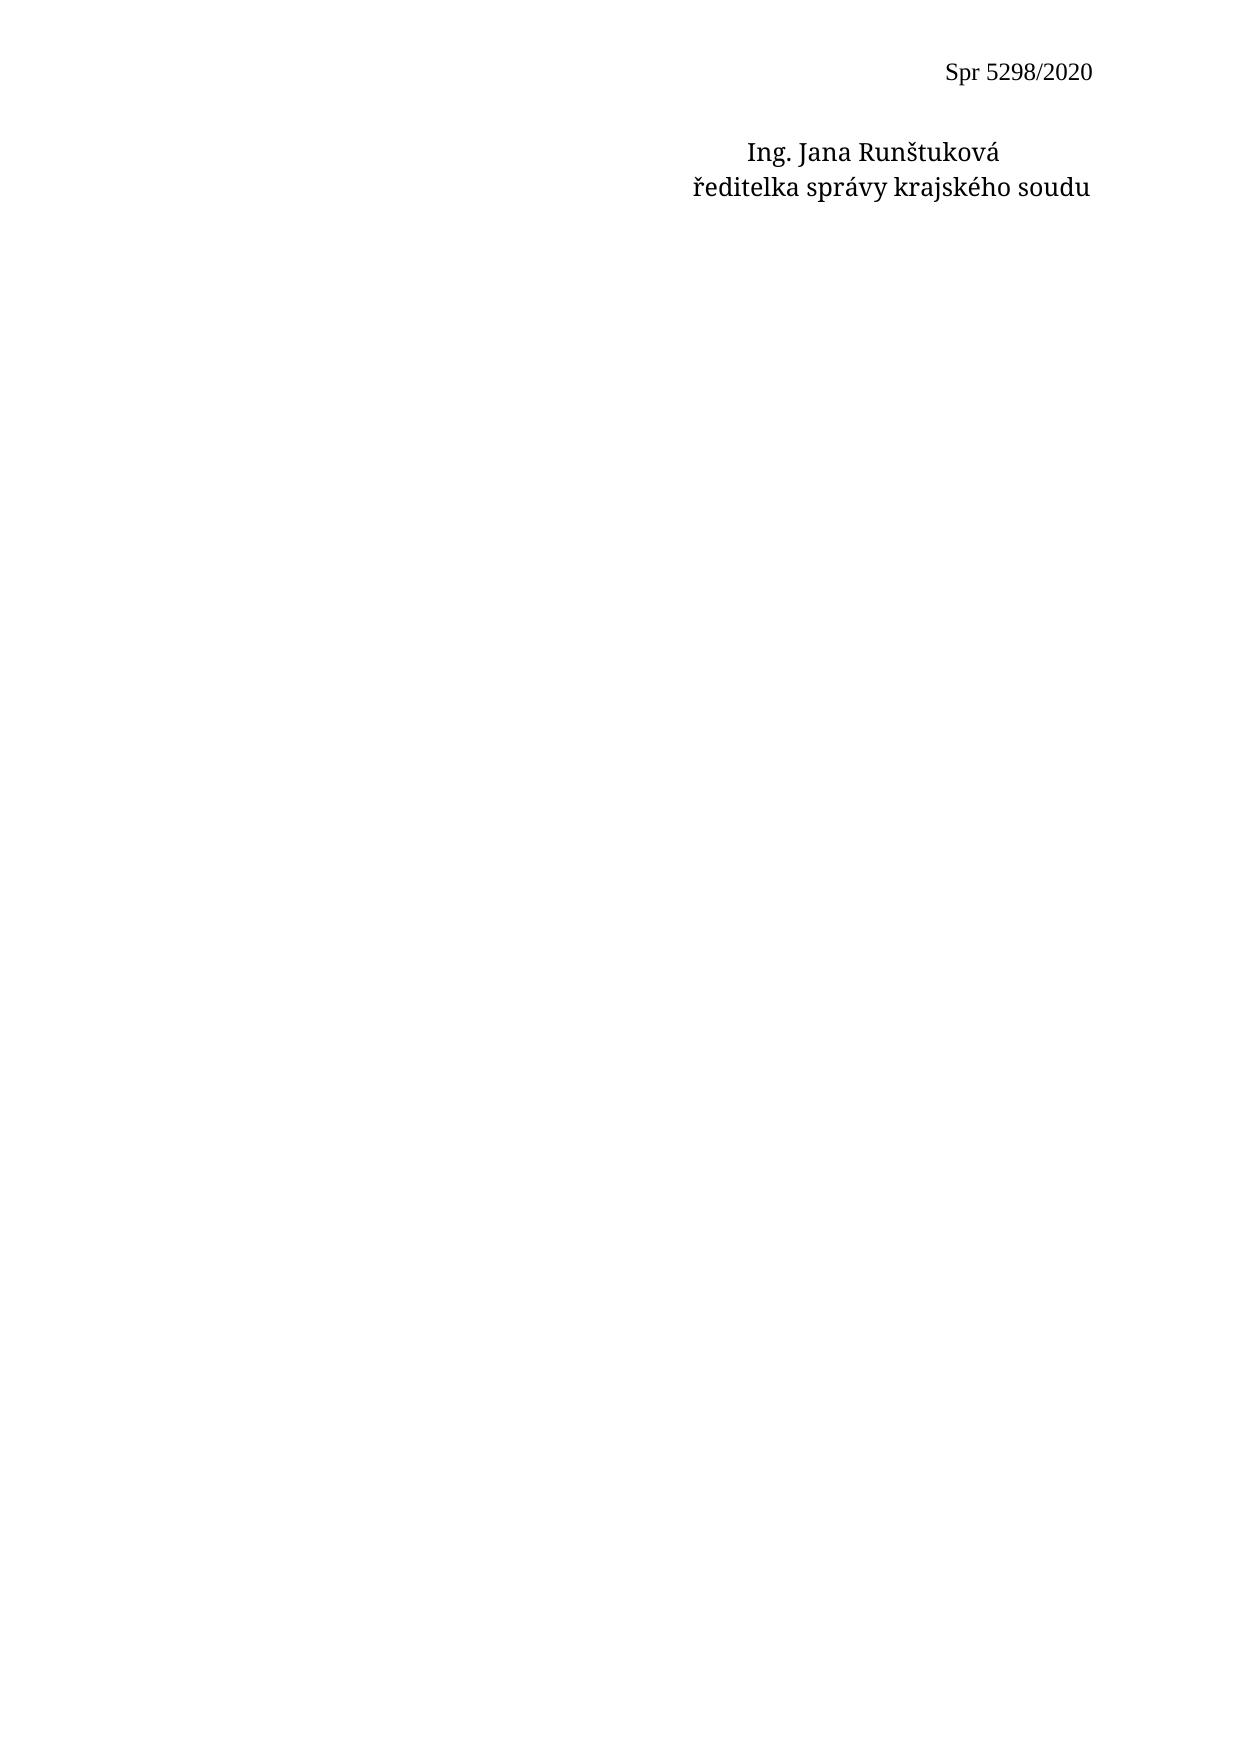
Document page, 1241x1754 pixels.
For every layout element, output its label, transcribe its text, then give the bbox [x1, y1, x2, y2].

text Ing. Jana Runštuková [708, 135, 1122, 169]
text ředitelka správy krajského soudu [118, 169, 1122, 203]
